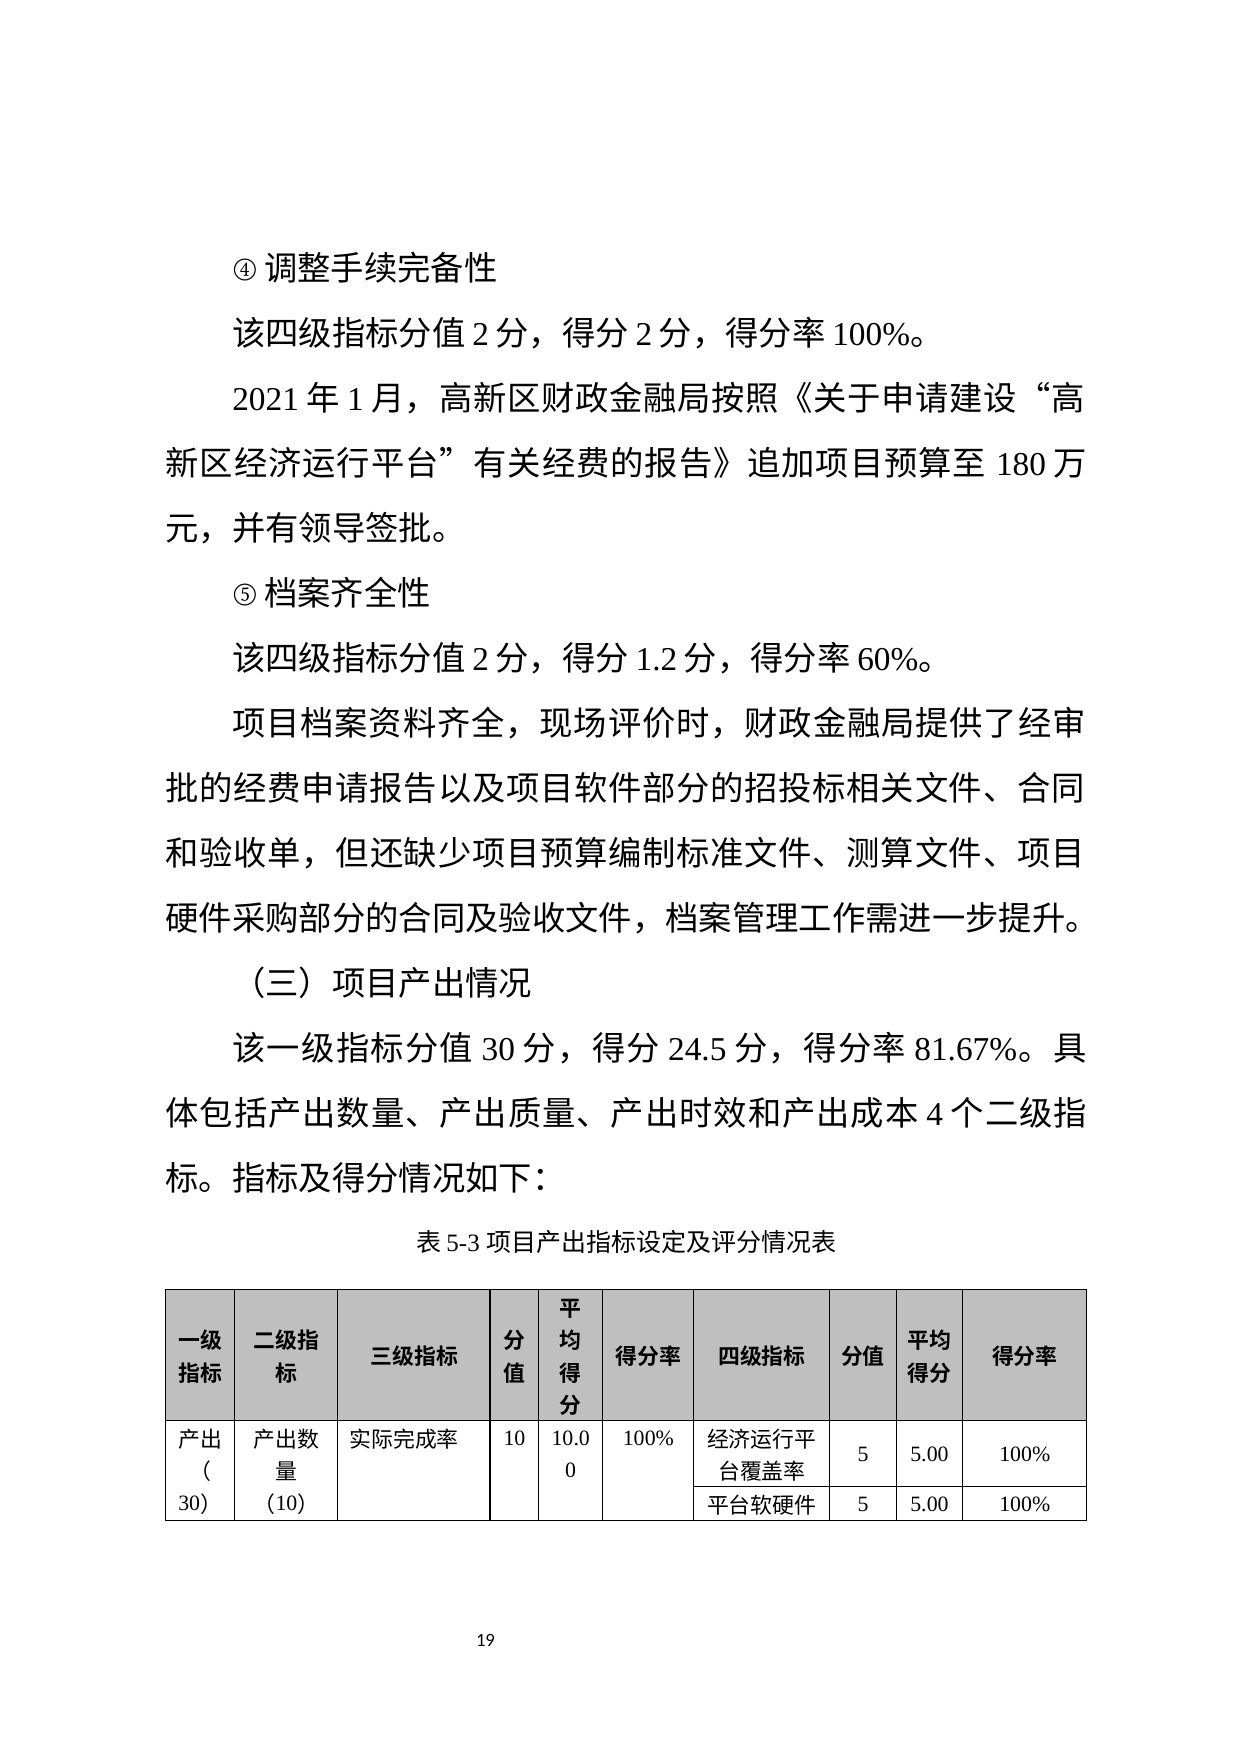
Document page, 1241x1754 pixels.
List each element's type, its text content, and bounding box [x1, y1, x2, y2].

table_cell 10.00 [539, 1421, 602, 1520]
table_cell 产出（30） [166, 1421, 234, 1520]
table_header 一级指标 [166, 1290, 234, 1420]
text ④调整手续完备性 [165, 233, 1087, 298]
text 2021年1月，高新区财政金融局按照《关于申请建设“高新区经济运行平台”有关经费的报告》追加项目预算至180万元，并有领导签批。 [165, 363, 1087, 558]
table_header 分值 [830, 1290, 896, 1420]
table_header 三级指标 [338, 1290, 489, 1420]
table_header 得分率 [603, 1290, 693, 1420]
text ⑤档案齐全性 [165, 558, 1087, 623]
table_cell 实际完成率 [338, 1421, 489, 1520]
table_header 四级指标 [694, 1290, 829, 1420]
text 该四级指标分值2分，得分1.2分，得分率60%。 [165, 623, 1087, 688]
table_cell 5 [830, 1487, 896, 1520]
table_cell 5.00 [897, 1487, 962, 1520]
text 该一级指标分值30分，得分24.5分，得分率81.67%。具体包括产出数量、产出质量、产出时效和产出成本4个二级指标。指标及得分情况如下： [165, 1013, 1087, 1208]
table_cell 100% [603, 1421, 693, 1520]
table_cell 平台软硬件到位率 [694, 1487, 829, 1520]
table_cell 产出数量（10） [235, 1421, 337, 1520]
table_cell 10 [491, 1421, 538, 1520]
table_cell 100% [963, 1421, 1086, 1486]
text 项目档案资料齐全，现场评价时，财政金融局提供了经审批的经费申请报告以及项目软件部分的招投标相关文件、合同和验收单，但还缺少项目预算编制标准文件、测算文件、项目硬件采购部分的合同及验收文件，档案管理工作需进一步提升。 [165, 688, 1087, 948]
table_cell 5.00 [897, 1421, 962, 1486]
table_header 分值 [491, 1290, 538, 1420]
table_header 平均得分 [897, 1290, 962, 1420]
table_cell 经济运行平台覆盖率 [694, 1421, 829, 1486]
text 该四级指标分值2分，得分2分，得分率100%。 [165, 298, 1087, 363]
table_header 平均得分 [539, 1290, 602, 1420]
text （三）项目产出情况 [165, 948, 1087, 1013]
text 表5-3 项目产出指标设定及评分情况表 [165, 1208, 1087, 1273]
table_cell 100% [963, 1487, 1086, 1520]
table_header 得分率 [963, 1290, 1086, 1420]
table_cell 5 [830, 1421, 896, 1486]
table_header 二级指标 [235, 1290, 337, 1420]
